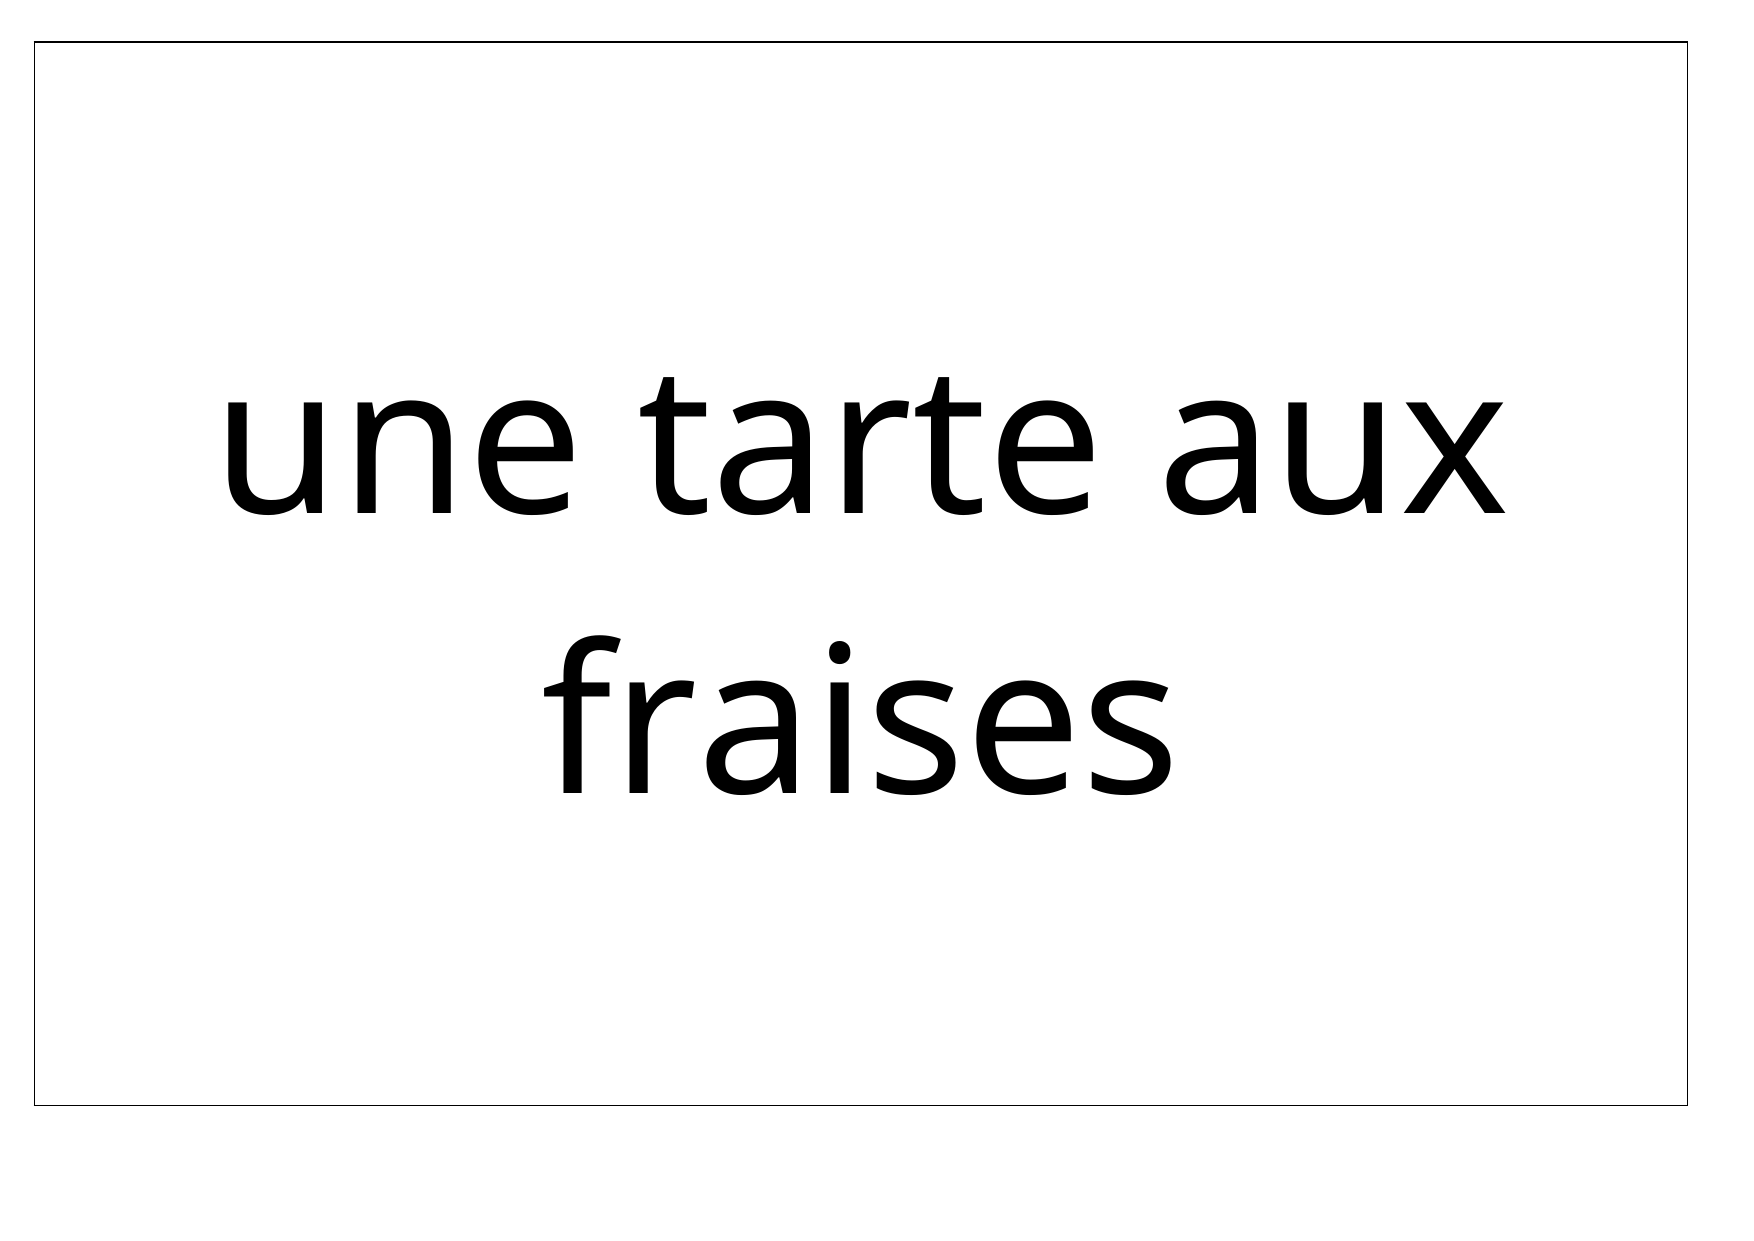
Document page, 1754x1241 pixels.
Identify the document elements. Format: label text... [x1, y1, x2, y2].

table_cell une tarte aux fraises [35, 43, 1687, 1104]
